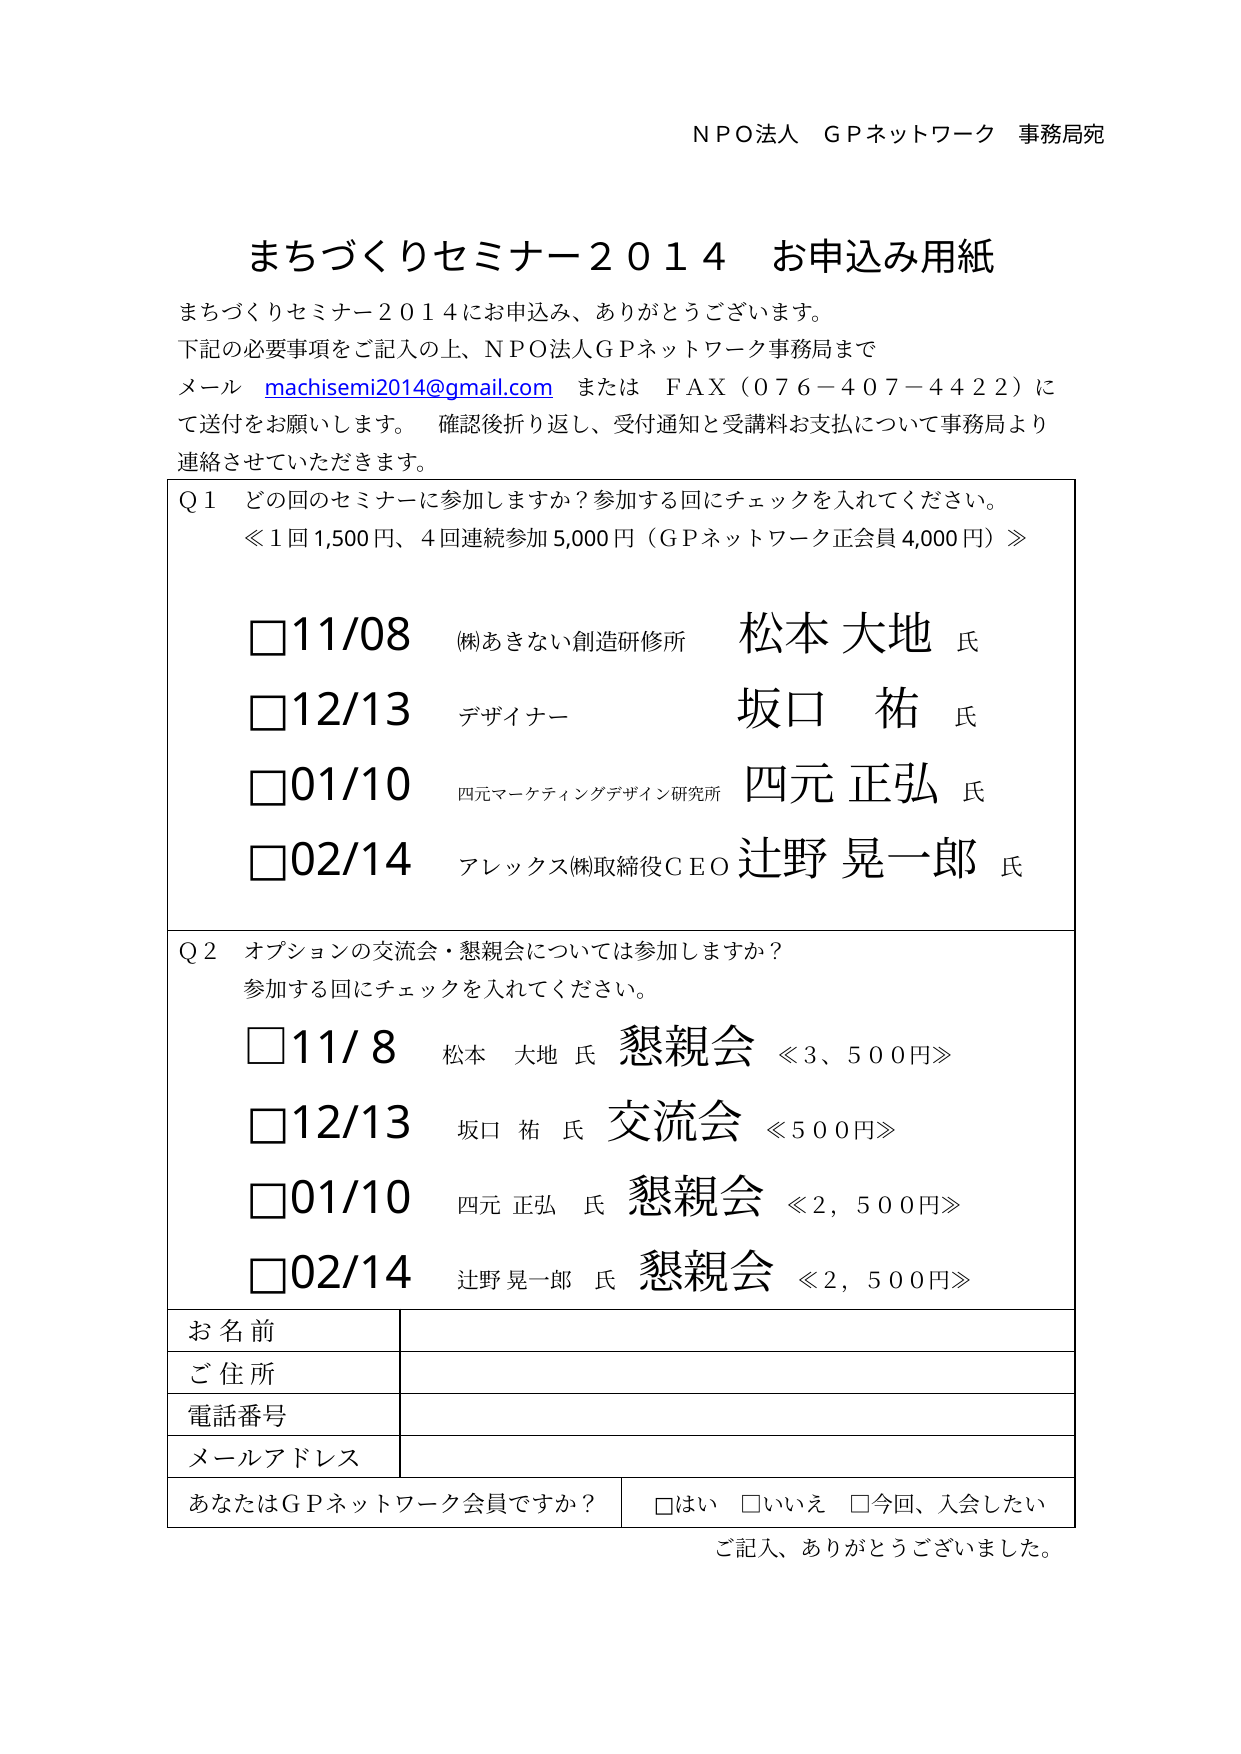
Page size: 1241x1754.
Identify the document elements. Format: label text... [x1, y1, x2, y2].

table_cell [401, 1310, 1074, 1351]
table_cell ご 住 所 [168, 1352, 399, 1393]
table_cell メールアドレス [168, 1436, 399, 1477]
table_cell お 名 前 [168, 1310, 399, 1351]
text メール machisemi2014@gmail.com または ＦＡＸ（０７６－４０７－４４２２）にて送付をお願いします。 確認後折り返し、受付通知と受講料お支払について事務局より連絡させていただきます。 [177, 367, 1063, 479]
table_cell [401, 1352, 1074, 1393]
table_cell Ｑ２ オプションの交流会・懇親会については参加しますか？ 参加する回にチェックを入れてください。 □11/ 8 松本 大地 氏 懇親会 ≪３、５００円≫ □12/13 坂口 祐 氏 交流会 ≪５００円≫ □01/10 四元 正弘 氏 懇親会 ≪２，５００円≫ □02/14 辻野 晃一郎 氏 懇親会 ≪２，５００円≫ [168, 931, 1074, 1308]
text 下記の必要事項をご記入の上、ＮＰＯ法人ＧＰネットワーク事務局まで [177, 329, 1063, 367]
table_header Ｑ１ どの回のセミナーに参加しますか？参加する回にチェックを入れてください。 ≪１回1,500円、４回連続参加5,000円（ＧＰネットワーク正会員4,000円）≫ □11/08 ㈱あきない創造研修所 松本 大地 氏 □12/13 デザイナー 坂口 祐 氏 □01/10 四元マーケティングデザイン研究所 四元 正弘 氏 □02/14 アレックス㈱取締役ＣＥＯ 辻野 晃一郎 氏 [168, 480, 1074, 930]
table_cell □はい □いいえ □今回、入会したい [622, 1478, 1074, 1527]
table_cell あなたはＧＰネットワーク会員ですか？ [168, 1478, 621, 1527]
table_cell 電話番号 [168, 1394, 399, 1435]
table_cell [401, 1436, 1074, 1477]
text まちづくりセミナー２０１４ お申込み用紙 [177, 217, 1063, 292]
text ご記入、ありがとうございました。 [177, 1528, 1063, 1566]
text まちづくりセミナー２０１４にお申込み、ありがとうございます。 [177, 292, 1063, 329]
table_cell [401, 1394, 1074, 1435]
